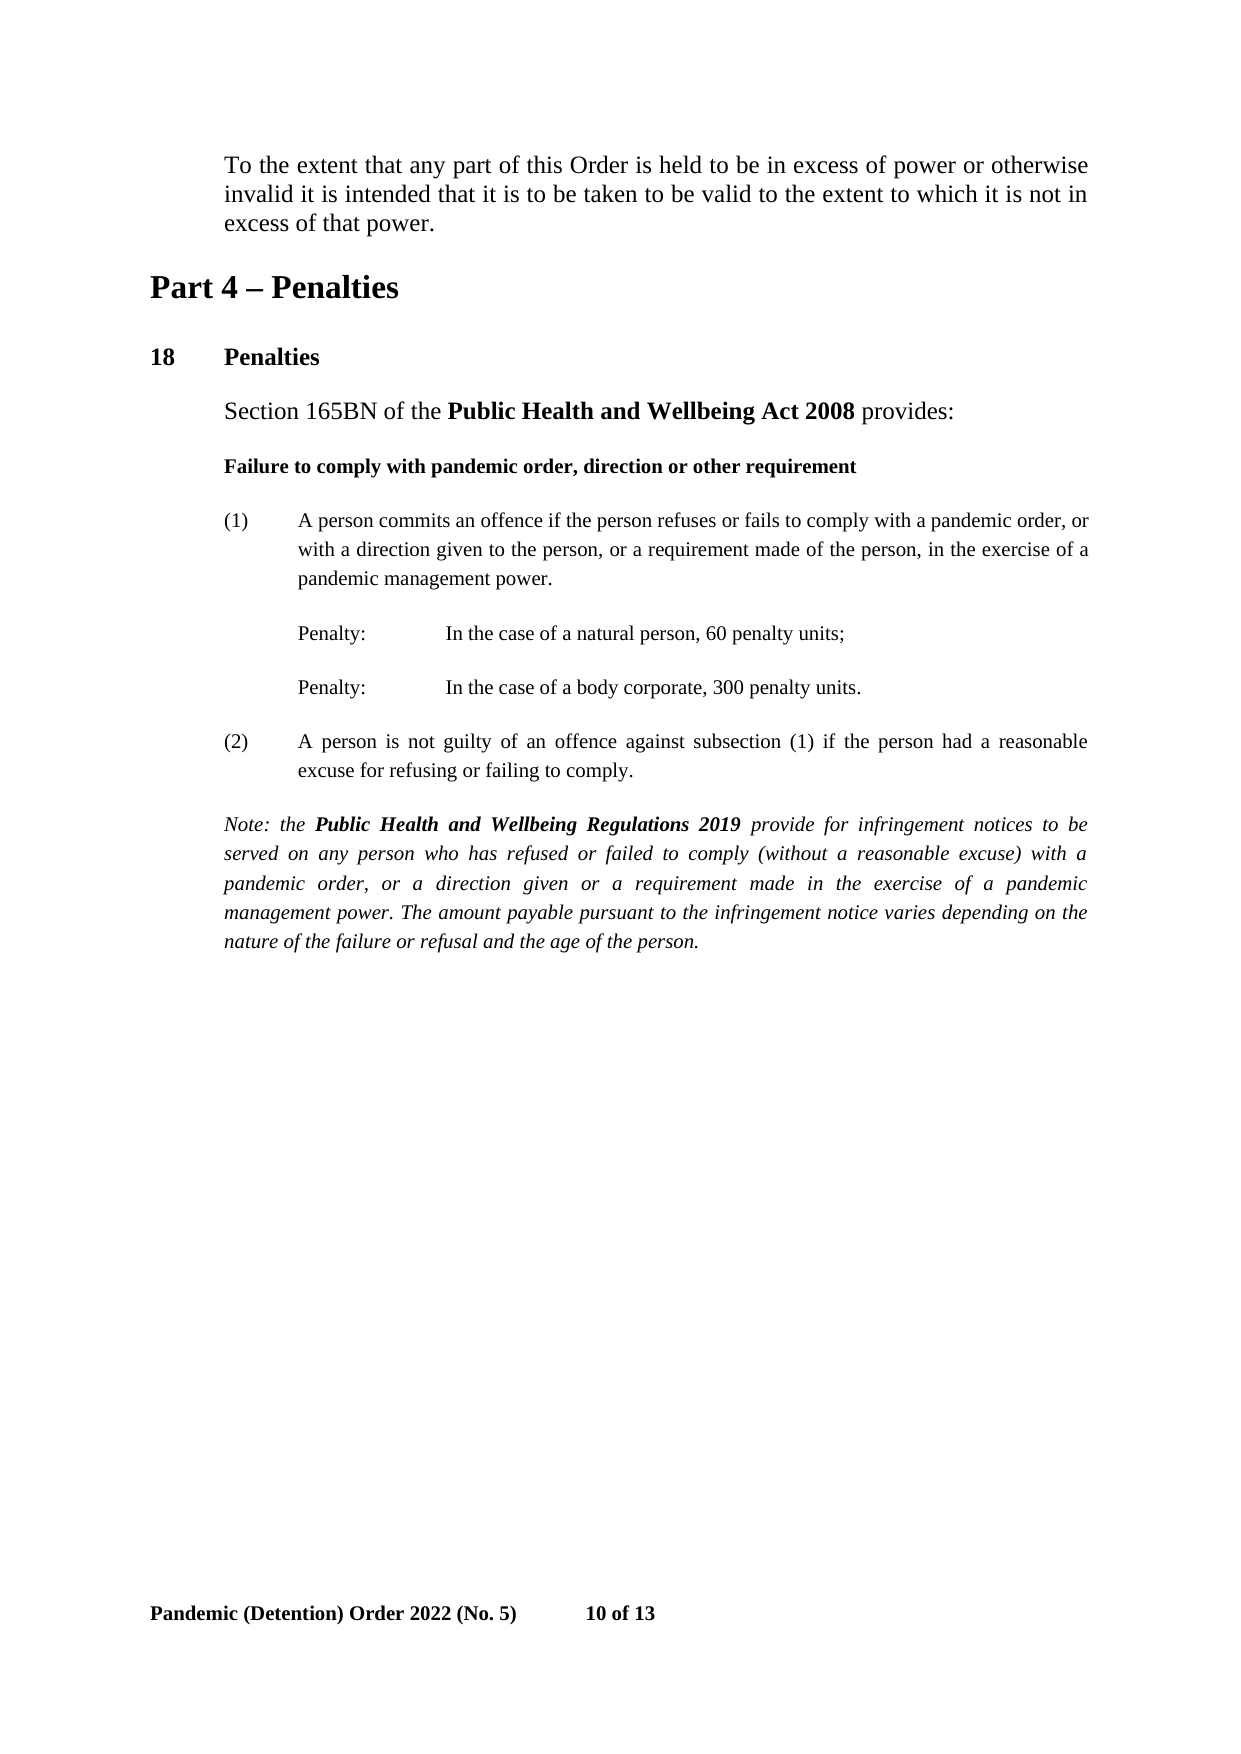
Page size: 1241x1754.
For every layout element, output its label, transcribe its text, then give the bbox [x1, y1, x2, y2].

text A person commits an offence if the person refuses or fails to comply with a pandemic order, or with a direction given to the person, or a requirement made of the person, in the exercise of a pandemic management power. [224, 504, 1090, 592]
text Section 165BN of the Public Health and Wellbeing Act 2008 provides: [224, 396, 1090, 425]
subtitle Failure to comply with pandemic order, direction or other requirement [224, 450, 1090, 479]
subtitle Penalties [150, 342, 1090, 371]
text Note: the Public Health and Wellbeing Regulations 2019 provide for infringement notices to be served on any person who has refused or failed to comply (without a reasonable excuse) with a pandemic order, or a direction given or a requirement made in the exercise of a pandemic management power. The amount payable pursuant to the infringement notice varies depending on the nature of the failure or refusal and the age of the person. [224, 808, 1090, 954]
subtitle Part 4 – Penalties [150, 275, 1090, 304]
text To the extent that any part of this Order is held to be in excess of power or otherwise invalid it is intended that it is to be taken to be valid to the extent to which it is not in excess of that power. [224, 150, 1090, 237]
list In the case of a natural person, 60 penalty units; [298, 617, 1090, 646]
text A person is not guilty of an offence against subsection (1) if the person had a reasonable excuse for refusing or failing to comply. [224, 725, 1090, 783]
list In the case of a body corporate, 300 penalty units. [298, 671, 1090, 700]
